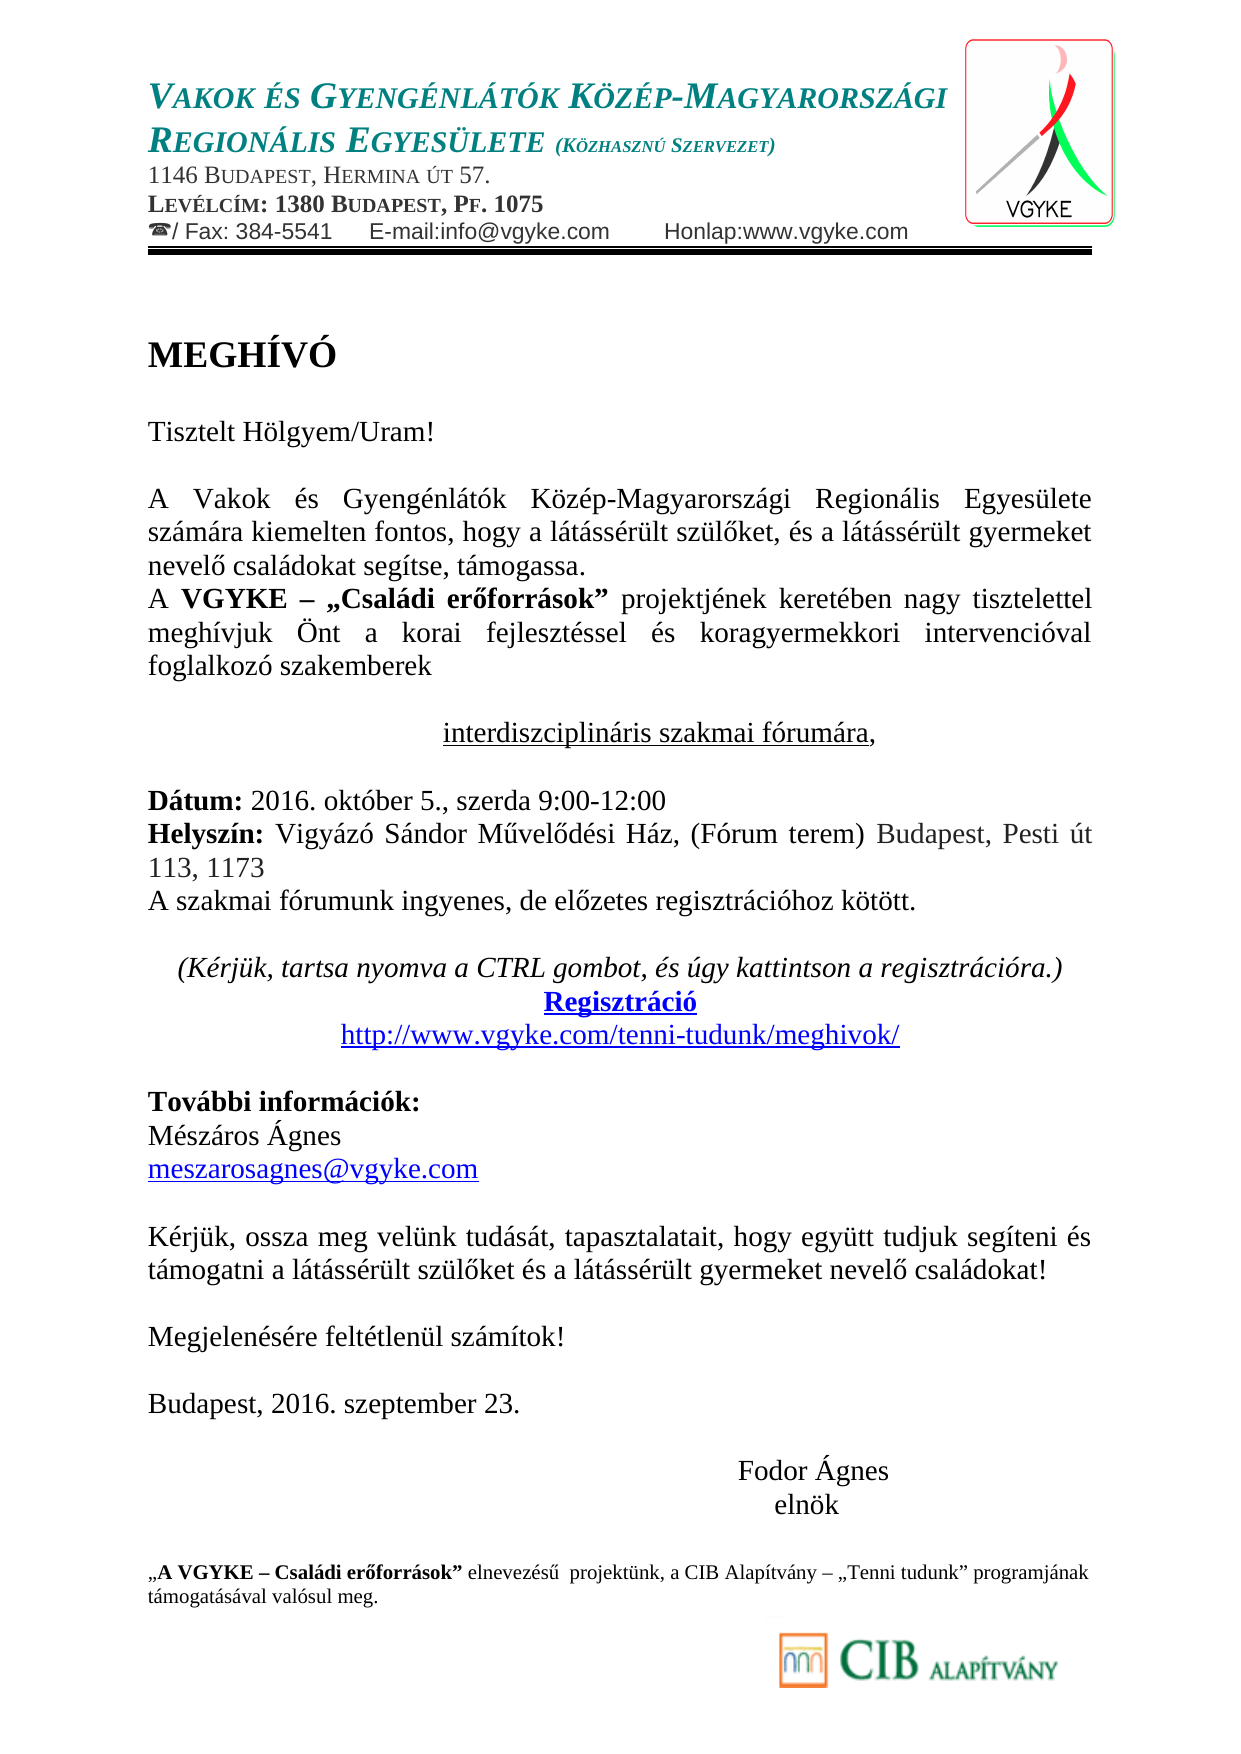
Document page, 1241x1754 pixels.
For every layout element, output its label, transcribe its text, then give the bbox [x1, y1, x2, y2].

text Tisztelt Hölgyem/Uram! [148, 414, 1092, 447]
text A szakmai fórumunk ingyenes, de előzetes regisztrációhoz kötött. [148, 883, 1092, 917]
text Budapest, 2016. szeptember 23. [148, 1386, 1092, 1420]
text A VGYKE – „Családi erőforrások” projektjének keretében nagy tisztelettel meghívjuk Önt a korai fejlesztéssel és koragyermekkori intervencióval foglalkozó szakemberek [148, 581, 1092, 682]
text Fodor Ágnes [664, 1453, 1092, 1487]
text A Vakok és Gyengénlátók Közép-Magyarországi Regionális Egyesülete számára kiemelten fontos, hogy a látássérült szülőket, és a látássérült gyermeket nevelő családokat segítse, támogassa. [148, 481, 1092, 581]
picture [964, 39, 1115, 227]
text Regisztráció [148, 984, 1092, 1017]
text http://www.vgyke.com/tenni-tudunk/meghivok/ [148, 1017, 1092, 1051]
text interdiszciplináris szakmai fórumára, [369, 716, 1092, 749]
text MEGHÍVÓ [148, 332, 1092, 375]
text További információk: [148, 1084, 1092, 1118]
text Dátum: 2016. október 5., szerda 9:00-12:00 [148, 783, 1092, 816]
text Helyszín: Vigyázó Sándor Művelődési Ház, (Fórum terem) Budapest, Pesti út 113, 1173 [148, 816, 1092, 883]
text (Kérjük, tartsa nyomva a CTRL gombot, és úgy kattintson a regisztrációra.) [148, 950, 1092, 984]
text Megjelenésére feltétlenül számítok! [148, 1319, 1092, 1353]
text Kérjük, ossza meg velünk tudását, tapasztalatait, hogy együtt tudjuk segíteni és támogatni a látássérült szülőket és a látássérült gyermeket nevelő családokat! [148, 1219, 1092, 1286]
text meszarosagnes@vgyke.com [148, 1152, 1092, 1185]
text elnök [148, 1487, 1092, 1521]
picture [764, 1616, 1058, 1688]
text Mészáros Ágnes [148, 1118, 1092, 1152]
